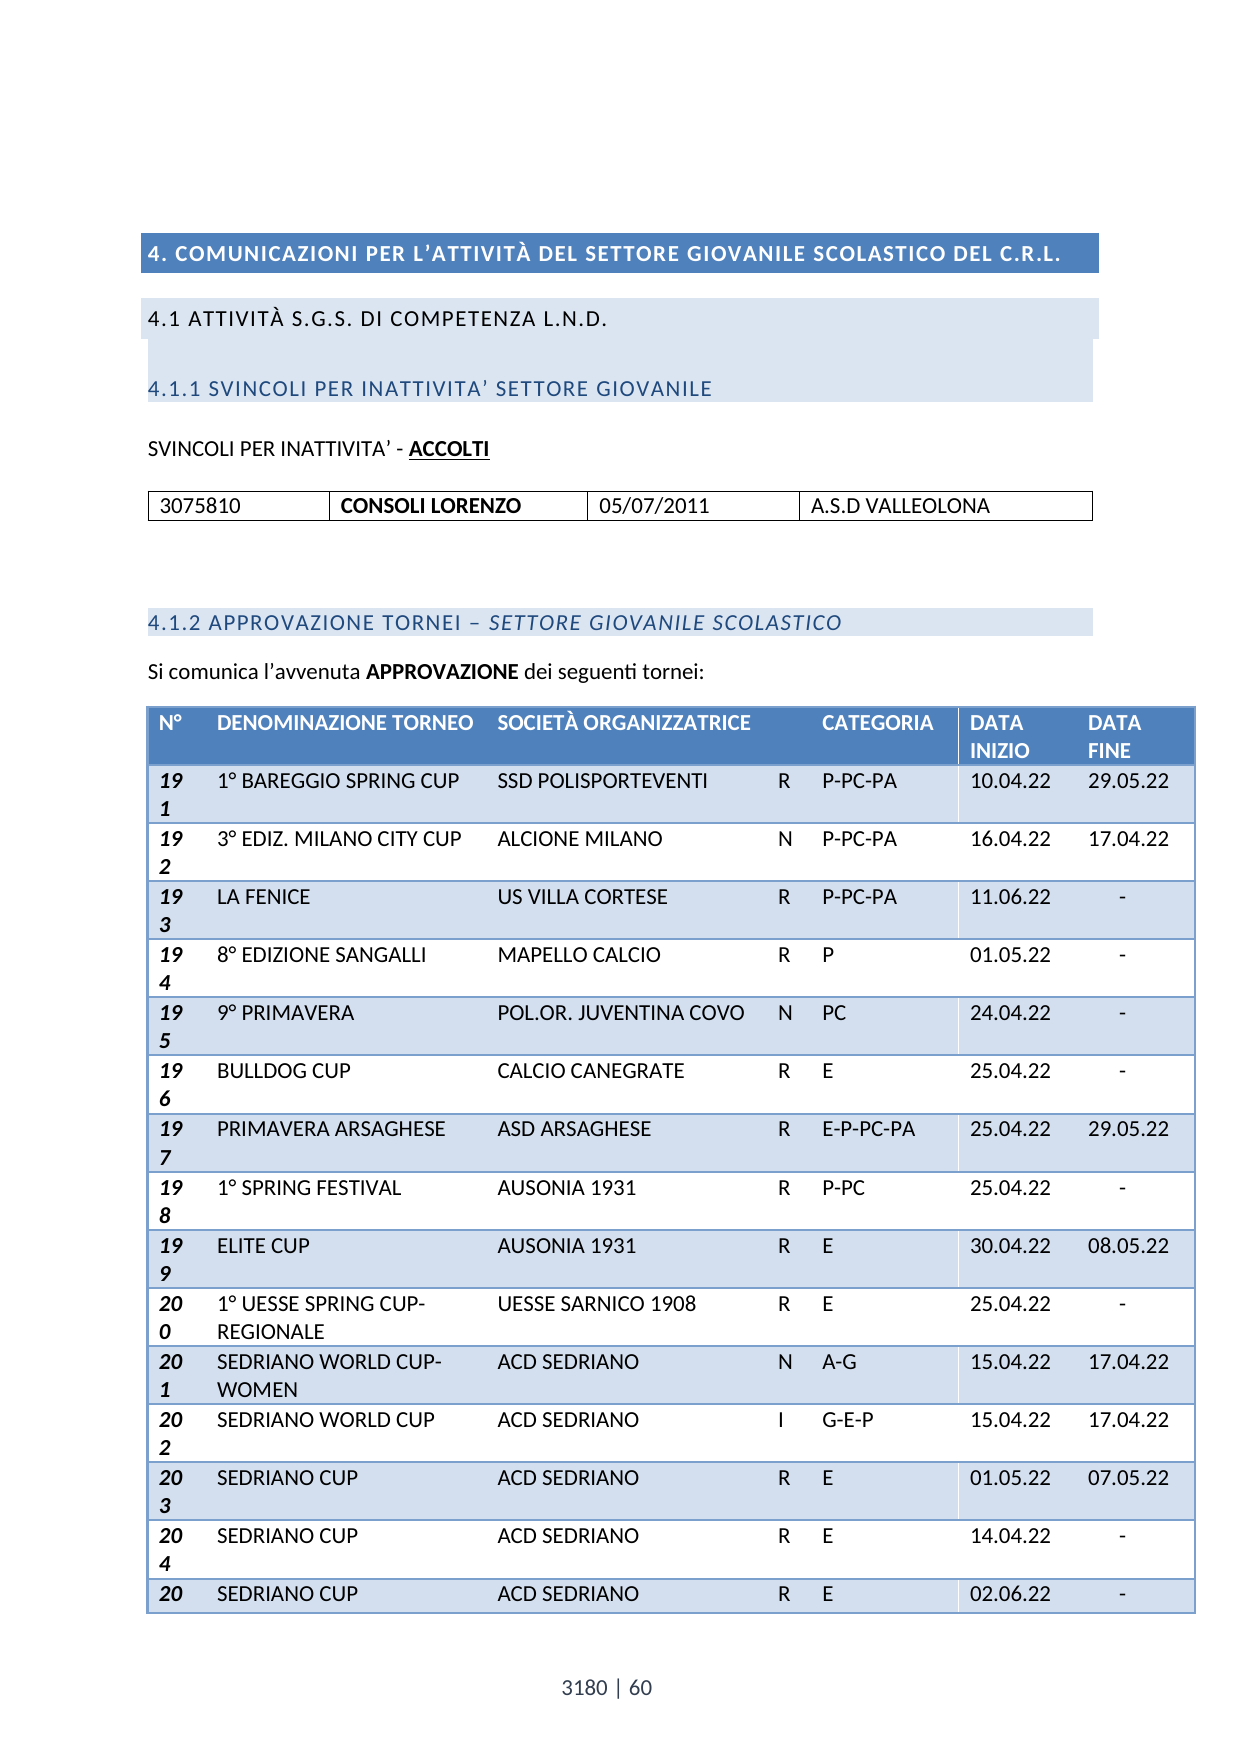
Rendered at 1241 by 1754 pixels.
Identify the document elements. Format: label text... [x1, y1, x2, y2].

table_cell R [767, 882, 811, 938]
table_cell 17.04.22 [1077, 1347, 1194, 1403]
table_cell 1° UESSE SPRING CUP-REGIONALE [206, 1289, 486, 1345]
table_cell R [767, 1289, 811, 1345]
table_cell SEDRIANO WORLD CUP-WOMEN [206, 1347, 486, 1403]
table_cell 195 [149, 998, 206, 1054]
table_cell 194 [149, 940, 206, 996]
table_header A.S.D VALLEOLONA [800, 492, 1092, 519]
table_cell E [811, 1056, 958, 1112]
table_cell 25.04.22 [959, 1115, 1077, 1171]
table_cell ACD SEDRIANO [486, 1405, 767, 1461]
subtitle 4.1.2 APPROVAZIONE Tornei – Settore Giovanile Scolastico [148, 608, 1093, 636]
table_cell 202 [149, 1405, 206, 1461]
table_cell - [1077, 882, 1194, 938]
table_cell 25.04.22 [959, 1056, 1077, 1112]
table_cell - [1077, 940, 1194, 996]
table_cell PRIMAVERA ARSAGHESE [206, 1115, 486, 1171]
table_cell E [811, 1289, 958, 1345]
table_cell R [767, 1463, 811, 1519]
table_cell ASD ARSAGHESE [486, 1115, 767, 1171]
table_cell UESSE SARNICO 1908 [486, 1289, 767, 1345]
table_cell 25.04.22 [959, 1173, 1077, 1229]
table_cell 200 [149, 1289, 206, 1345]
table_cell N [767, 1347, 811, 1403]
table_cell 29.05.22 [1077, 766, 1194, 822]
table_cell A-G [811, 1347, 958, 1403]
table_cell LA FENICE [206, 882, 486, 938]
table_cell - [1077, 1521, 1194, 1577]
table_cell 11.06.22 [959, 882, 1077, 938]
table_cell 24.04.22 [959, 998, 1077, 1054]
table_cell 25.04.22 [959, 1289, 1077, 1345]
table_header CONSOLI LORENZO [330, 492, 587, 519]
table_cell E-P-PC-PA [811, 1115, 958, 1171]
table_cell SEDRIANO CUP [206, 1580, 486, 1612]
table_cell 15.04.22 [959, 1347, 1077, 1403]
table_cell 1° SPRING FESTIVAL [206, 1173, 486, 1229]
table_cell N [767, 998, 811, 1054]
table_header DATA INIZIO [959, 708, 1077, 764]
table_cell ACD SEDRIANO [486, 1580, 767, 1612]
table_cell P-PC-PA [811, 882, 958, 938]
table_header 3075810 [149, 492, 329, 519]
table_cell R [767, 766, 811, 822]
table_cell 198 [149, 1173, 206, 1229]
table_cell R [767, 1580, 811, 1612]
table_cell ALCIONE MILANO [486, 824, 767, 880]
table_cell - [1077, 1580, 1194, 1612]
subtitle 4. Comunicazioni per l’attività del Settore Giovanile Scolastico del C.R.L. [148, 239, 1093, 267]
table_cell R [767, 1521, 811, 1577]
table_cell R [767, 1231, 811, 1287]
table_header DENOMINAZIONE TORNEO [206, 708, 486, 764]
table_cell 204 [149, 1521, 206, 1577]
table_cell 201 [149, 1347, 206, 1403]
table_cell SEDRIANO WORLD CUP [206, 1405, 486, 1461]
table_cell SEDRIANO CUP [206, 1463, 486, 1519]
table_cell 3° EDIZ. MILANO CITY CUP [206, 824, 486, 880]
table_cell ACD SEDRIANO [486, 1463, 767, 1519]
table_cell ELITE CUP [206, 1231, 486, 1287]
table_cell - [1077, 1289, 1194, 1345]
table_header SOCIETÀ ORGANIZZATRICE [486, 708, 767, 764]
table_cell SEDRIANO CUP [206, 1521, 486, 1577]
table_cell 10.04.22 [959, 766, 1077, 822]
subtitle 4.1.1 Svincoli PER INATTIVITA’ settore giovanile [148, 374, 1093, 402]
table_cell - [1077, 998, 1194, 1054]
table_cell - [1077, 1056, 1194, 1112]
table_cell 17.04.22 [1077, 1405, 1194, 1461]
table_header [767, 708, 811, 764]
table_cell R [767, 1115, 811, 1171]
table_cell 8° EDIZIONE SANGALLI [206, 940, 486, 996]
table_cell E [811, 1231, 958, 1287]
table_cell 197 [149, 1115, 206, 1171]
text Si comunica l’avvenuta APPROVAZIONE dei seguenti tornei: [148, 657, 1093, 685]
table_cell P-PC [811, 1173, 958, 1229]
table_cell 205 [149, 1580, 206, 1612]
table_cell R [767, 1173, 811, 1229]
table_cell 196 [149, 1056, 206, 1112]
table_cell 199 [149, 1231, 206, 1287]
table_cell MAPELLO CALCIO [486, 940, 767, 996]
table_cell 15.04.22 [959, 1405, 1077, 1461]
subtitle 4.1 Attività S.G.S. di competenza L.N.D. [148, 305, 1093, 333]
table_cell 1° BAREGGIO SPRING CUP [206, 766, 486, 822]
table_cell E [811, 1463, 958, 1519]
table_cell 02.06.22 [959, 1580, 1077, 1612]
table_cell ACD SEDRIANO [486, 1347, 767, 1403]
table_cell 9° PRIMAVERA [206, 998, 486, 1054]
table_cell 192 [149, 824, 206, 880]
table_cell SSD POLISPORTEVENTI [486, 766, 767, 822]
table_cell P-PC-PA [811, 824, 958, 880]
table_cell R [767, 940, 811, 996]
table_cell AUSONIA 1931 [486, 1173, 767, 1229]
table_cell N [767, 824, 811, 880]
table_cell 29.05.22 [1077, 1115, 1194, 1171]
table_cell 30.04.22 [959, 1231, 1077, 1287]
table_cell 01.05.22 [959, 1463, 1077, 1519]
table_cell P [811, 940, 958, 996]
table_cell ACD SEDRIANO [486, 1521, 767, 1577]
table_cell 14.04.22 [959, 1521, 1077, 1577]
table_cell PC [811, 998, 958, 1054]
table_cell 191 [149, 766, 206, 822]
table_cell E [811, 1580, 958, 1612]
table_cell POL.OR. JUVENTINA COVO [486, 998, 767, 1054]
table_cell I [767, 1405, 811, 1461]
table_header DATA FINE [1077, 708, 1194, 764]
table_cell 193 [149, 882, 206, 938]
table_cell R [767, 1056, 811, 1112]
table_cell G-E-P [811, 1405, 958, 1461]
table_cell 17.04.22 [1077, 824, 1194, 880]
table_cell BULLDOG CUP [206, 1056, 486, 1112]
table_cell CALCIO CANEGRATE [486, 1056, 767, 1112]
table_cell 203 [149, 1463, 206, 1519]
table_cell US VILLA CORTESE [486, 882, 767, 938]
table_cell 08.05.22 [1077, 1231, 1194, 1287]
table_cell 16.04.22 [959, 824, 1077, 880]
table_header CATEGORIA [811, 708, 958, 764]
table_cell 01.05.22 [959, 940, 1077, 996]
table_cell 07.05.22 [1077, 1463, 1194, 1519]
table_cell P-PC-PA [811, 766, 958, 822]
table_cell E [811, 1521, 958, 1577]
table_header 05/07/2011 [588, 492, 799, 519]
table_cell AUSONIA 1931 [486, 1231, 767, 1287]
table_header N° [149, 708, 206, 764]
text SVINCOLI PER INATTIVITA’ - ACCOLTI [148, 434, 1093, 462]
table_cell - [1077, 1173, 1194, 1229]
